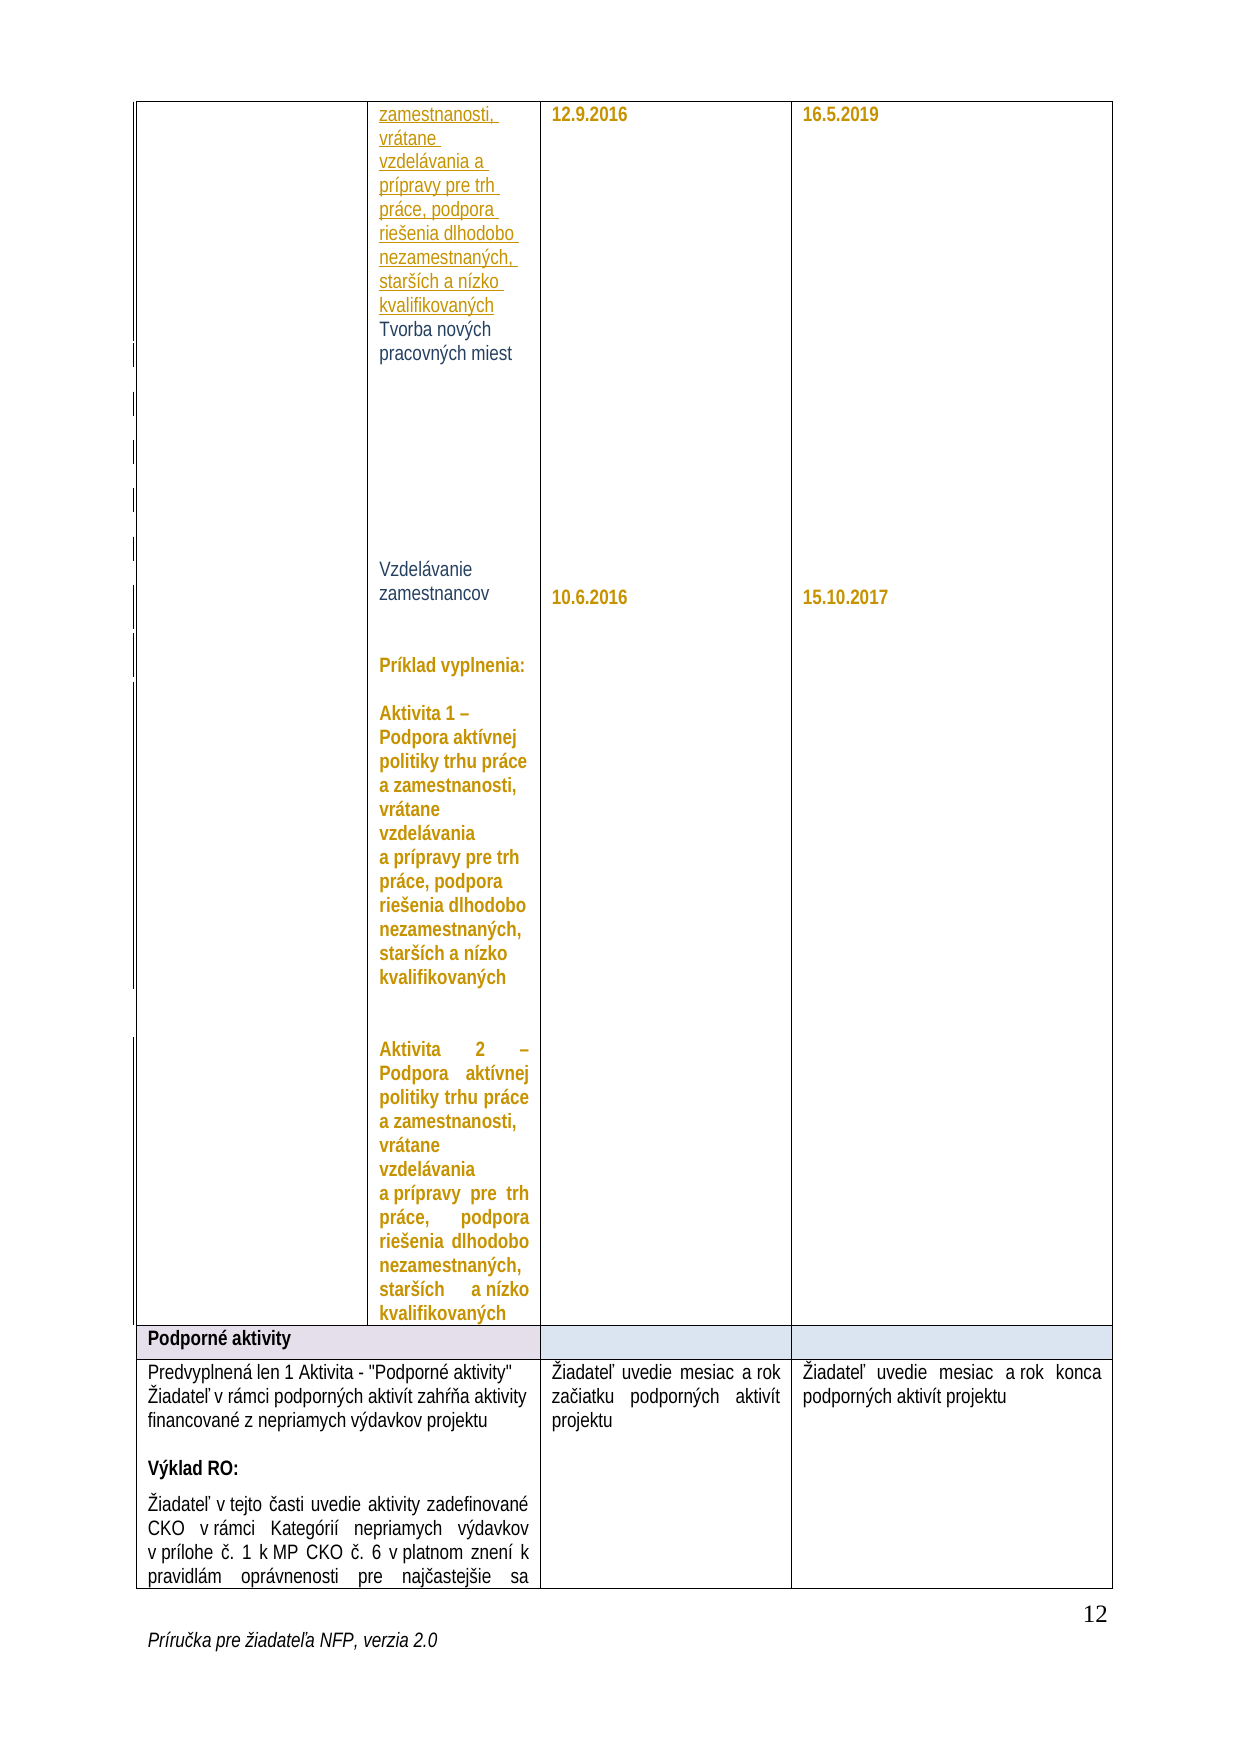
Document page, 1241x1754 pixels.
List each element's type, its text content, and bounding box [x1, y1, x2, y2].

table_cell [137, 1360, 540, 1588]
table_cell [792, 102, 1112, 1325]
table_cell [541, 1326, 791, 1359]
table_cell Podporné aktivity [137, 1326, 540, 1359]
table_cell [541, 1360, 791, 1588]
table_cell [792, 1360, 1112, 1588]
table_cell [368, 102, 540, 1325]
table_cell [792, 1326, 1112, 1359]
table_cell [541, 102, 791, 1325]
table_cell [137, 102, 367, 1325]
